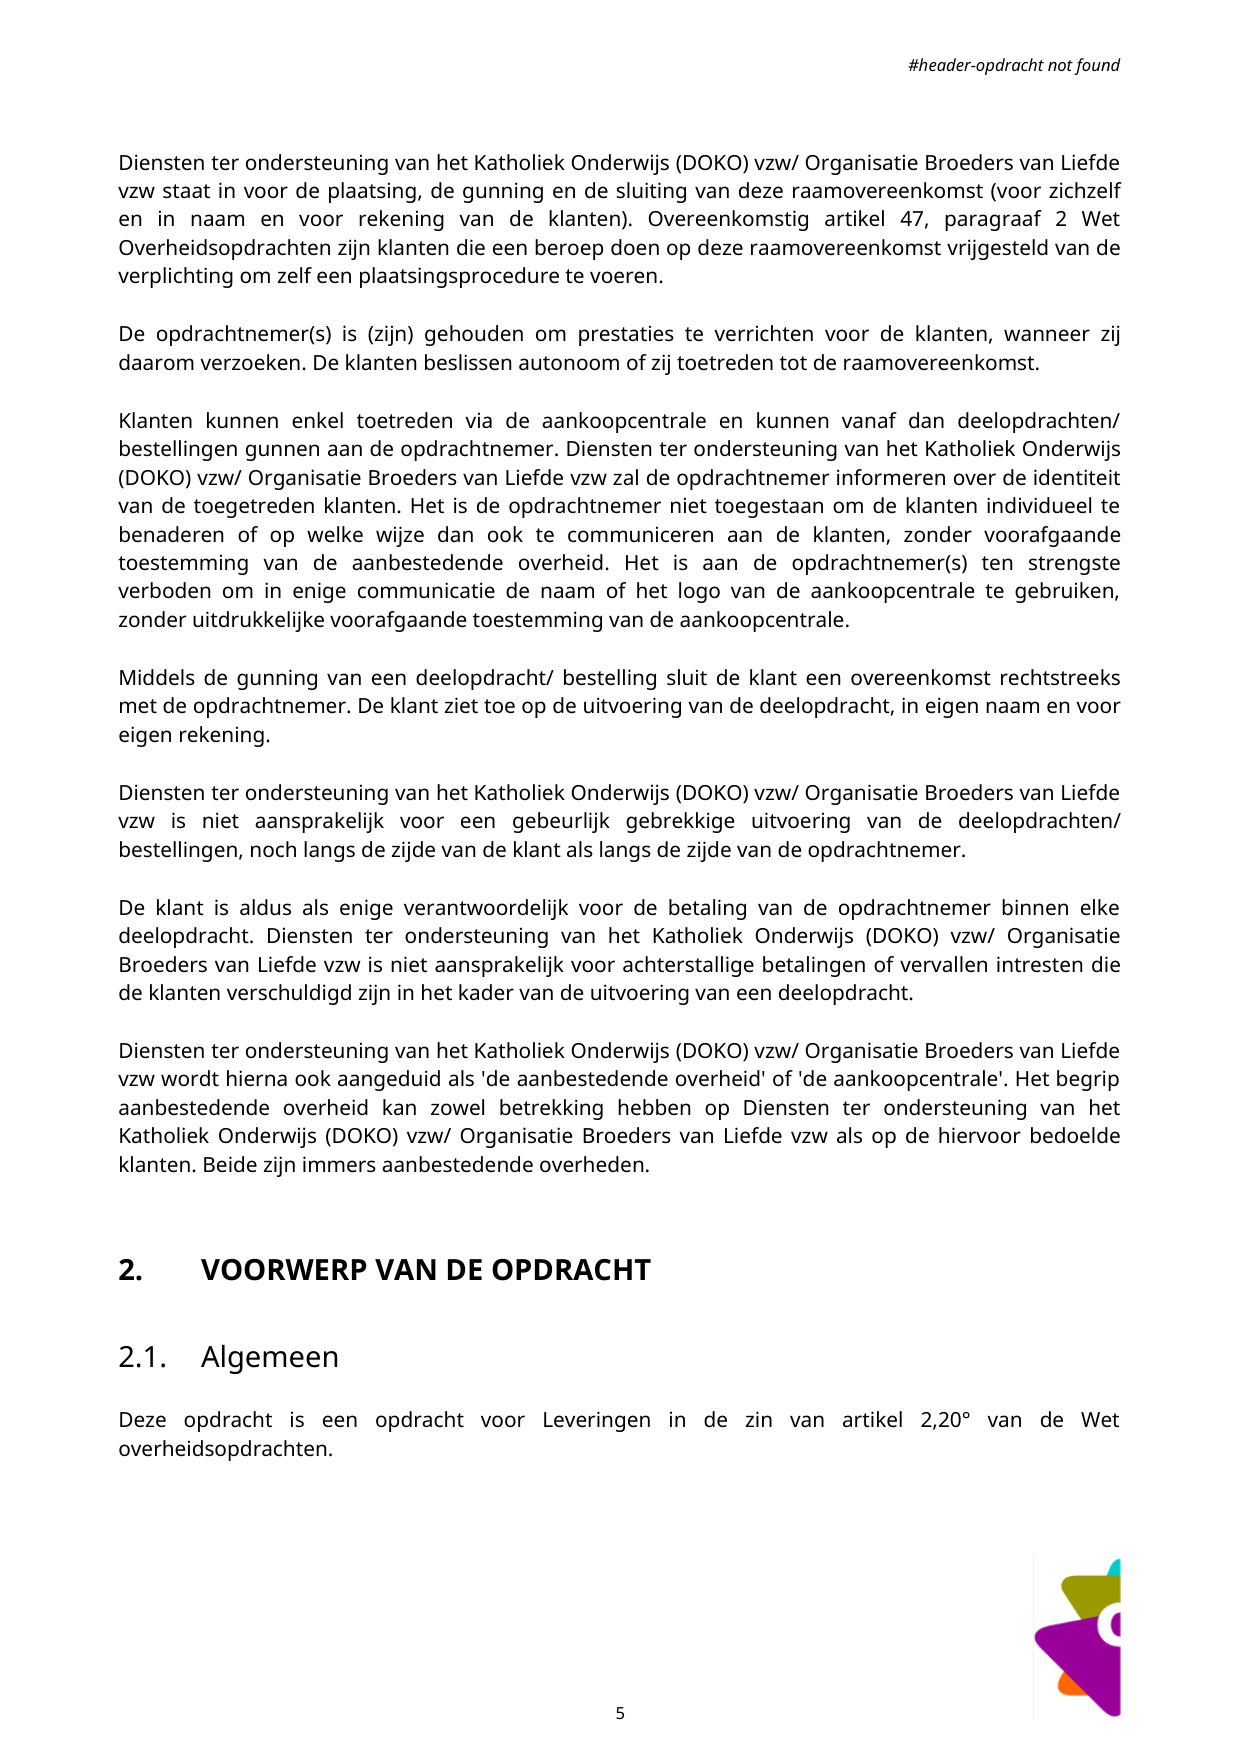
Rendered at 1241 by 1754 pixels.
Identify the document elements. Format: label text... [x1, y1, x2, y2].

text Middels de gunning van een deelopdracht/ bestelling sluit de klant een overeenkomst rechtstreeks met de opdrachtnemer. De klant ziet toe op de uitvoering van de deelopdracht, in eigen naam en voor eigen rekening. [118, 663, 1122, 748]
text Diensten ter ondersteuning van het Katholiek Onderwijs (DOKO) vzw/ Organisatie Broeders van Liefde vzw wordt hierna ook aangeduid als 'de aanbestedende overheid' of 'de aankoopcentrale'. Het begrip aanbestedende overheid kan zowel betrekking hebben op Diensten ter ondersteuning van het Katholiek Onderwijs (DOKO) vzw/ Organisatie Broeders van Liefde vzw als op de hiervoor bedoelde klanten. Beide zijn immers aanbestedende overheden. [118, 1036, 1122, 1178]
subtitle Voorwerp van de opdracht [118, 1249, 1122, 1289]
text Klanten kunnen enkel toetreden via de aankoopcentrale en kunnen vanaf dan deelopdrachten/ bestellingen gunnen aan de opdrachtnemer. Diensten ter ondersteuning van het Katholiek Onderwijs (DOKO) vzw/ Organisatie Broeders van Liefde vzw zal de opdrachtnemer informeren over de identiteit van de toegetreden klanten. Het is de opdrachtnemer niet toegestaan om de klanten individueel te benaderen of op welke wijze dan ook te communiceren aan de klanten, zonder voorafgaande toestemming van de aanbestedende overheid. Het is aan de opdrachtnemer(s) ten strengste verboden om in enige communicatie de naam of het logo van de aankoopcentrale te gebruiken, zonder uitdrukkelijke voorafgaande toestemming van de aankoopcentrale. [118, 406, 1122, 633]
text De opdrachtnemer(s) is (zijn) gehouden om prestaties te verrichten voor de klanten, wanneer zij daarom verzoeken. De klanten beslissen autonoom of zij toetreden tot de raamovereenkomst. [118, 319, 1122, 376]
text De klant is aldus als enige verantwoordelijk voor de betaling van de opdrachtnemer binnen elke deelopdracht. Diensten ter ondersteuning van het Katholiek Onderwijs (DOKO) vzw/ Organisatie Broeders van Liefde vzw is niet aansprakelijk voor achterstallige betalingen of vervallen intresten die de klanten verschuldigd zijn in het kader van de uitvoering van een deelopdracht. [118, 893, 1122, 1007]
picture [1032, 1555, 1123, 1720]
subtitle Algemeen [118, 1336, 1122, 1376]
text Diensten ter ondersteuning van het Katholiek Onderwijs (DOKO) vzw/ Organisatie Broeders van Liefde vzw staat in voor de plaatsing, de gunning en de sluiting van deze raamovereenkomst (voor zichzelf en in naam en voor rekening van de klanten). Overeenkomstig artikel 47, paragraaf 2 Wet Overheidsopdrachten zijn klanten die een beroep doen op deze raamovereenkomst vrijgesteld van de verplichting om zelf een plaatsingsprocedure te voeren. [118, 148, 1122, 290]
text Diensten ter ondersteuning van het Katholiek Onderwijs (DOKO) vzw/ Organisatie Broeders van Liefde vzw is niet aansprakelijk voor een gebeurlijk gebrekkige uitvoering van de deelopdrachten/ bestellingen, noch langs de zijde van de klant als langs de zijde van de opdrachtnemer. [118, 778, 1122, 863]
text Deze opdracht is een opdracht voor Leveringen in de zin van artikel 2,20° van de Wet overheidsopdrachten. [118, 1405, 1122, 1462]
